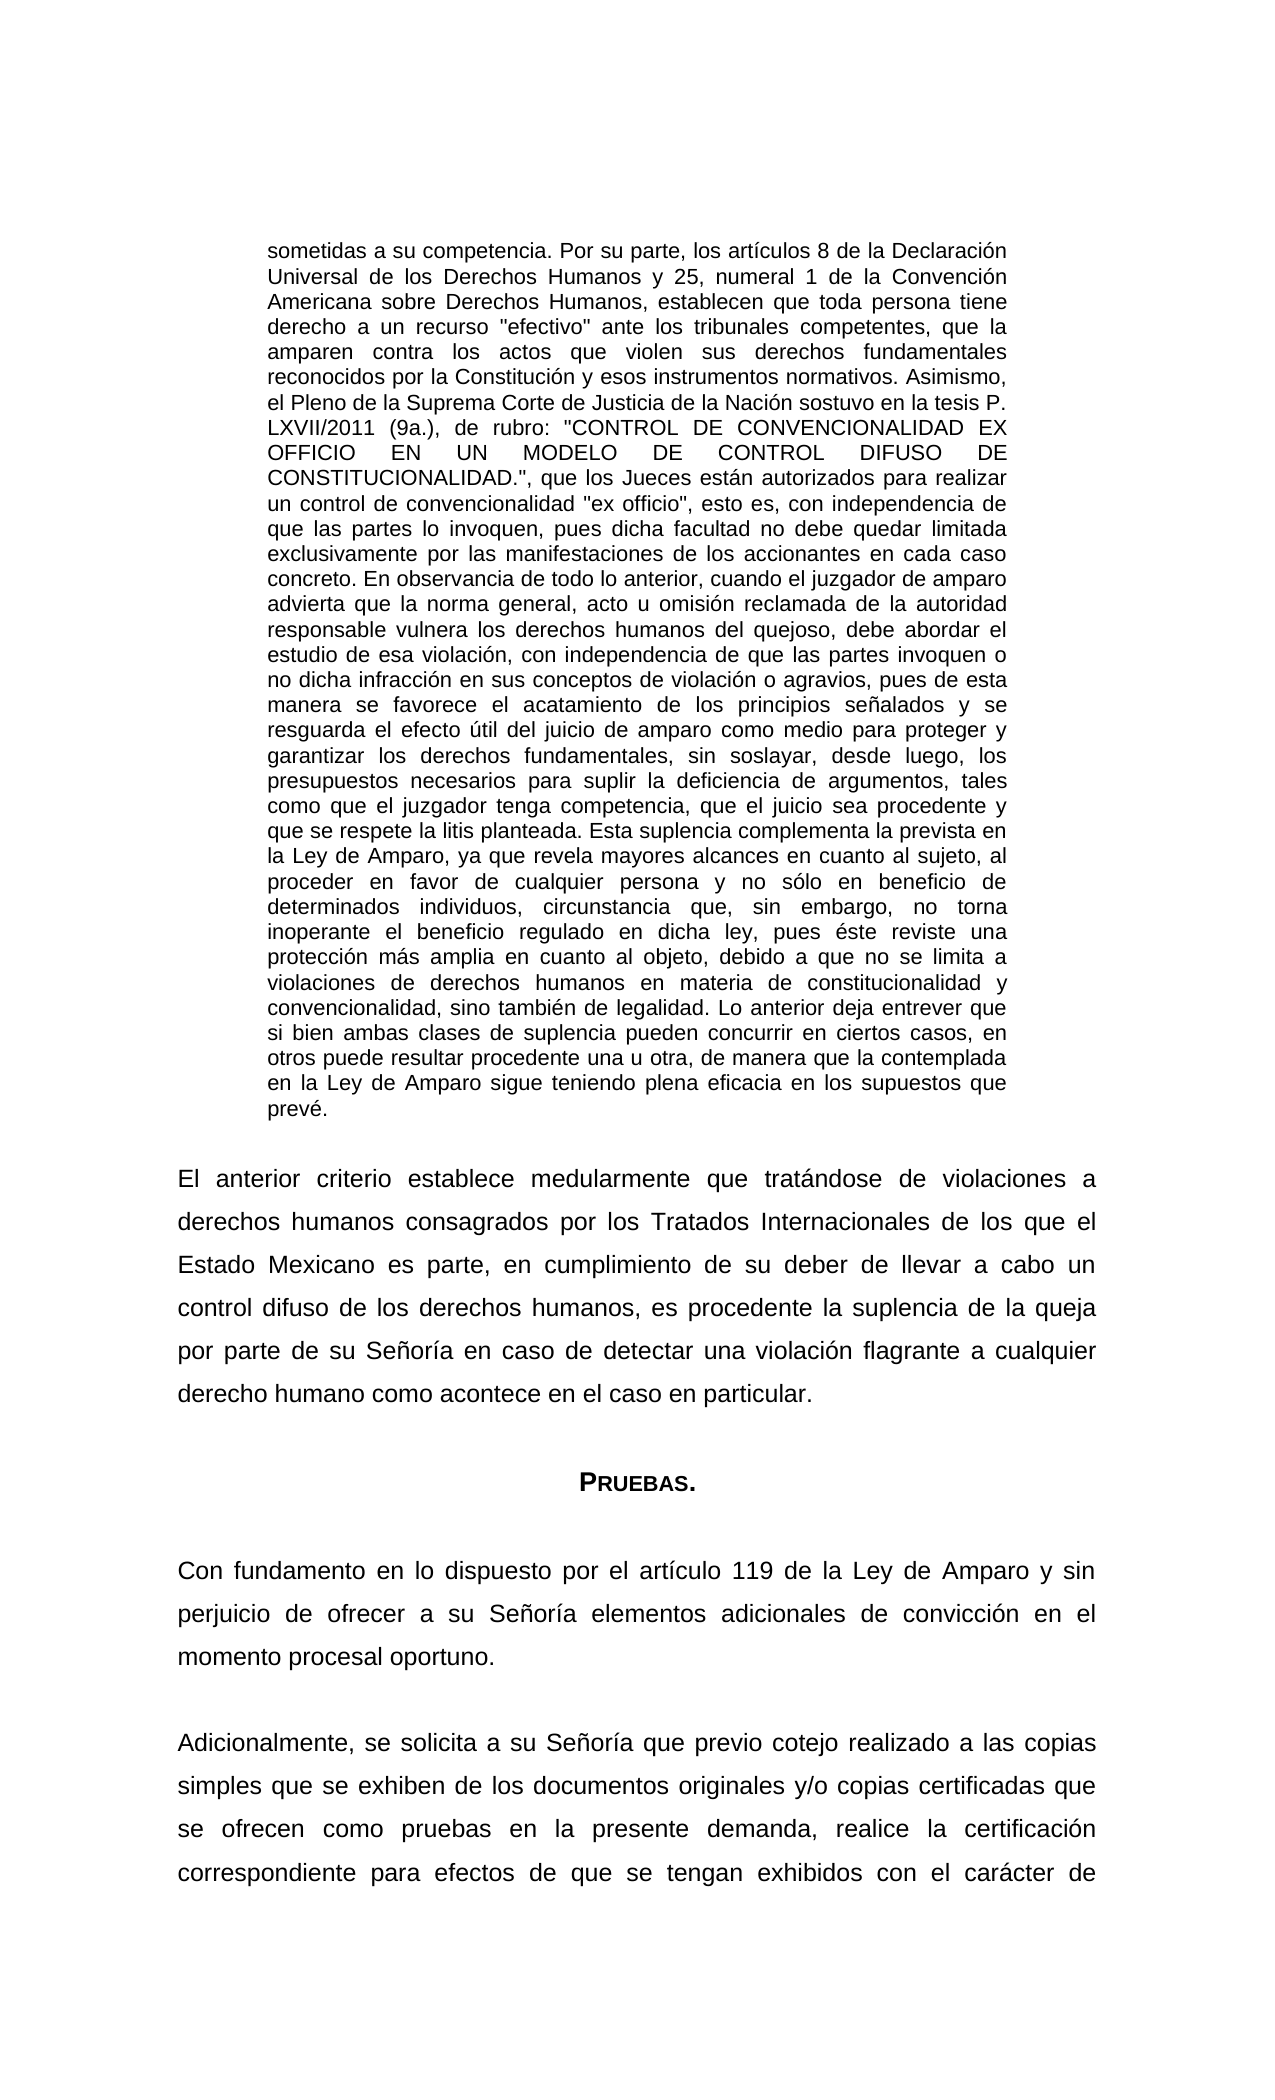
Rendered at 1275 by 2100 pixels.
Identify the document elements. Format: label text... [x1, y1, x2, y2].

text Con fundamento en lo dispuesto por el artículo 119 de la Ley de Amparo y sin perjuicio de ofrecer a su Señoría elementos adicionales de convicción en el momento procesal oportuno. [177, 1556, 1098, 1671]
text El anterior criterio establece medularmente que tratándose de violaciones a derechos humanos consagrados por los Tratados Internacionales de los que el Estado Mexicano es parte, en cumplimiento de su deber de llevar a cabo un control difuso de los derechos humanos, es procedente la suplencia de la queja por parte de su Señoría en caso de detectar una violación flagrante a cualquier derecho humano como acontece en el caso en particular. [177, 1164, 1098, 1408]
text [267, 238, 1008, 1121]
text Pruebas. [177, 1466, 1098, 1497]
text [177, 1728, 1098, 1886]
